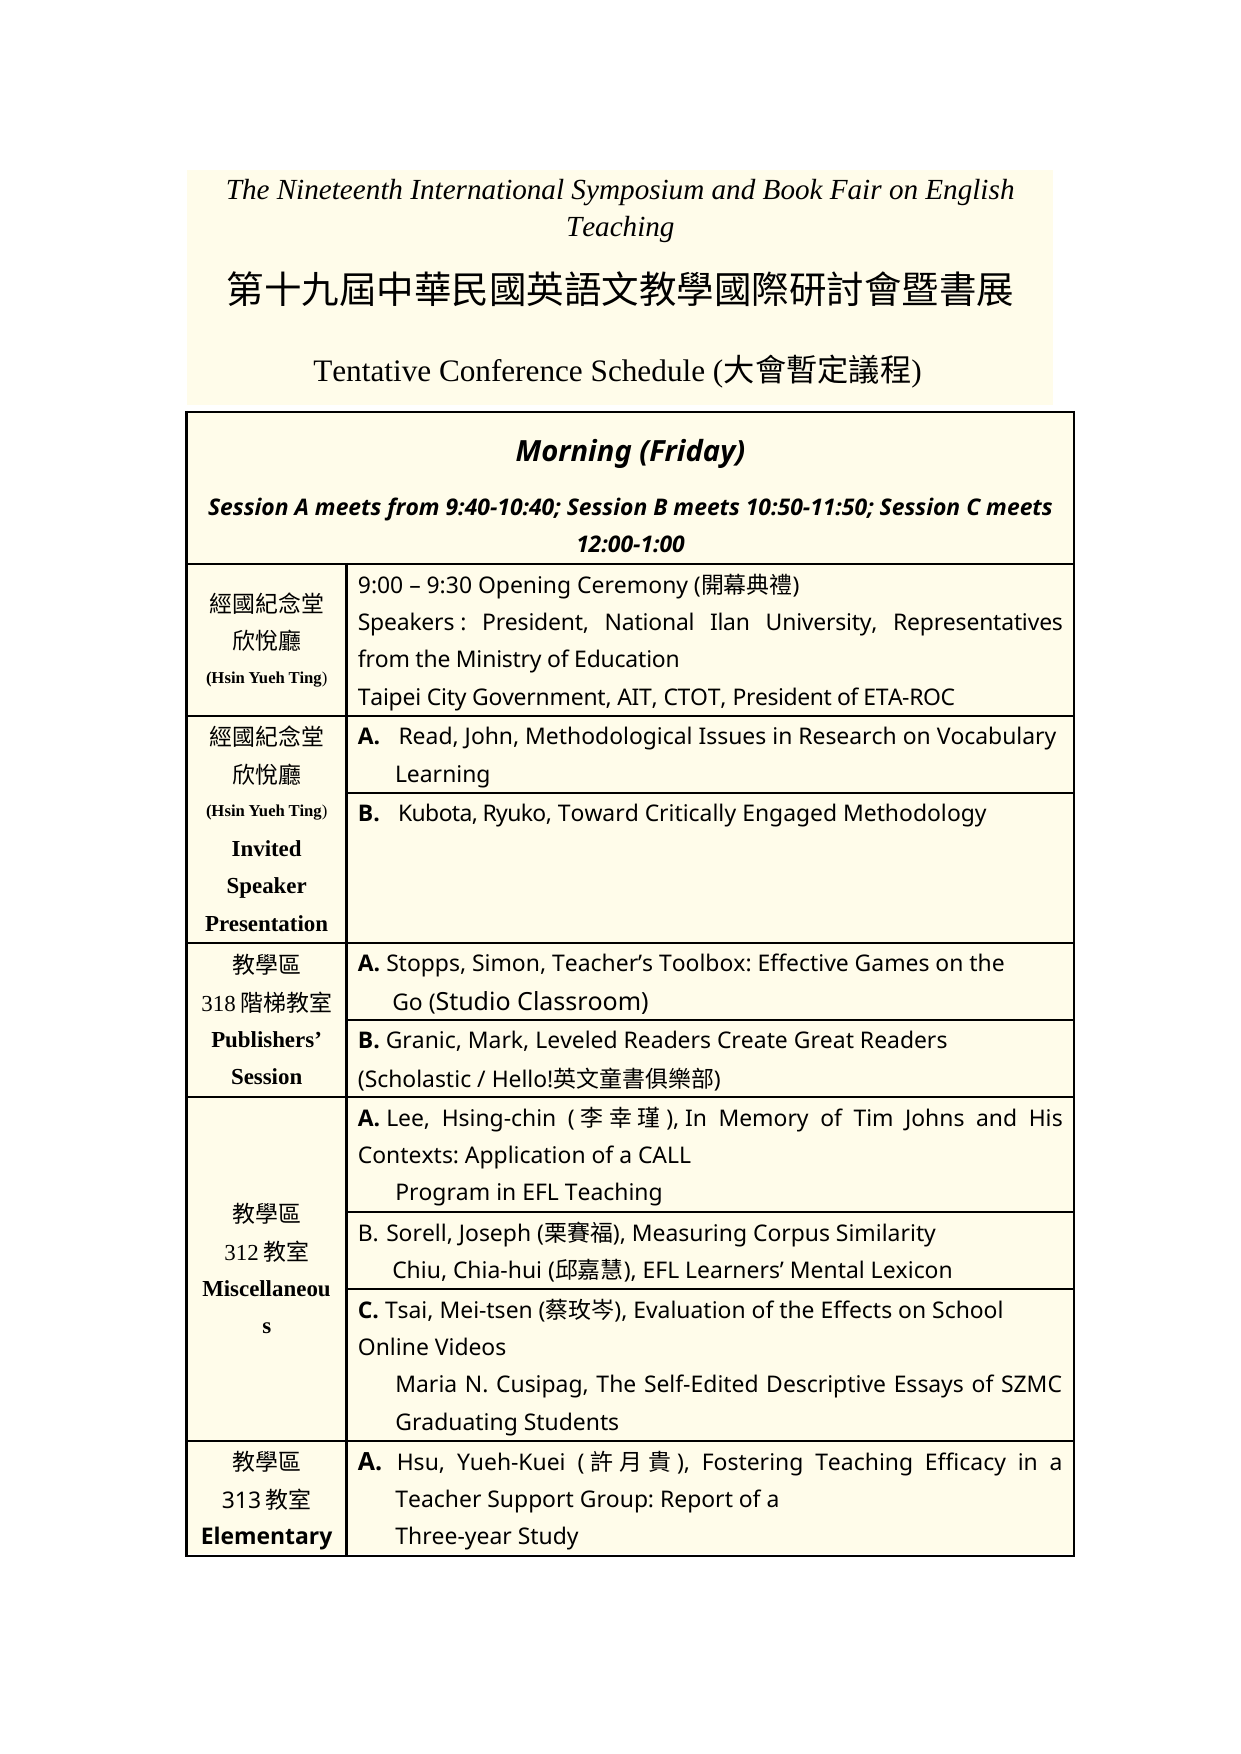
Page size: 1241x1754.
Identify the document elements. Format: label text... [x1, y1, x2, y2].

table_cell B. Sorell, Joseph (栗賽福), Measuring Corpus Similarity Chiu, Chia-hui (邱嘉慧), EFL Learners’ Mental Lexicon [348, 1213, 1073, 1288]
table_cell C. Tsai, Mei-tsen (蔡玫岑), Evaluation of the Effects on School Online Videos Maria N. Cusipag, The Self-Edited Descriptive Essays of SZMC Graduating Students [348, 1290, 1073, 1440]
table_cell 9:00 – 9:30 Opening Ceremony (開幕典禮) Speakers : President, National Ilan University, Representatives from the Ministry of Education Taipei City Government, AIT, CTOT, President of ETA-ROC [348, 565, 1073, 715]
table_cell B. Kubota, Ryuko, Toward Critically Engaged Methodology [348, 794, 1073, 942]
table_header Morning (Friday) Session A meets from 9:40-10:40; Session B meets 10:50-11:50; Session C meets 12:00-1:00 [188, 413, 1073, 563]
table_cell A. Hsu, Yueh-Kuei (許月貴), Fostering Teaching Efficacy in a Teacher Support Group: Report of a Three-year Study [348, 1442, 1073, 1554]
table_cell 經國紀念堂 欣悅廳 (Hsin Yueh Ting) Invited Speaker Presentation [188, 717, 345, 942]
table_cell B. Granic, Mark, Leveled Readers Create Great Readers (Scholastic / Hello!英文童書俱樂部) [348, 1021, 1073, 1096]
text 第十九屆中華民國英語文教學國際研討會暨書展 [187, 250, 1053, 325]
table_cell 教學區 318階梯教室 Publishers’ Session [188, 944, 345, 1096]
table_cell 教學區 312教室 Miscellaneous [188, 1098, 345, 1440]
table_cell A. Read, John, Methodological Issues in Research on Vocabulary Learning [348, 717, 1073, 792]
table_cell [188, 1442, 345, 1554]
table_cell A. Stopps, Simon, Teacher’s Toolbox: Effective Games on the Go (Studio Classroom) [348, 944, 1073, 1019]
text The Nineteenth International Symposium and Book Fair on English Teaching [187, 170, 1053, 245]
table_cell 經國紀念堂 欣悅廳 (Hsin Yueh Ting) [188, 565, 345, 715]
text Tentative Conference Schedule (大會暫定議程) [187, 330, 1053, 405]
table_cell A. Lee, Hsing-chin (李幸瑾), In Memory of Tim Johns and His Contexts: Application of a CALL Program in EFL Teaching [348, 1098, 1073, 1211]
